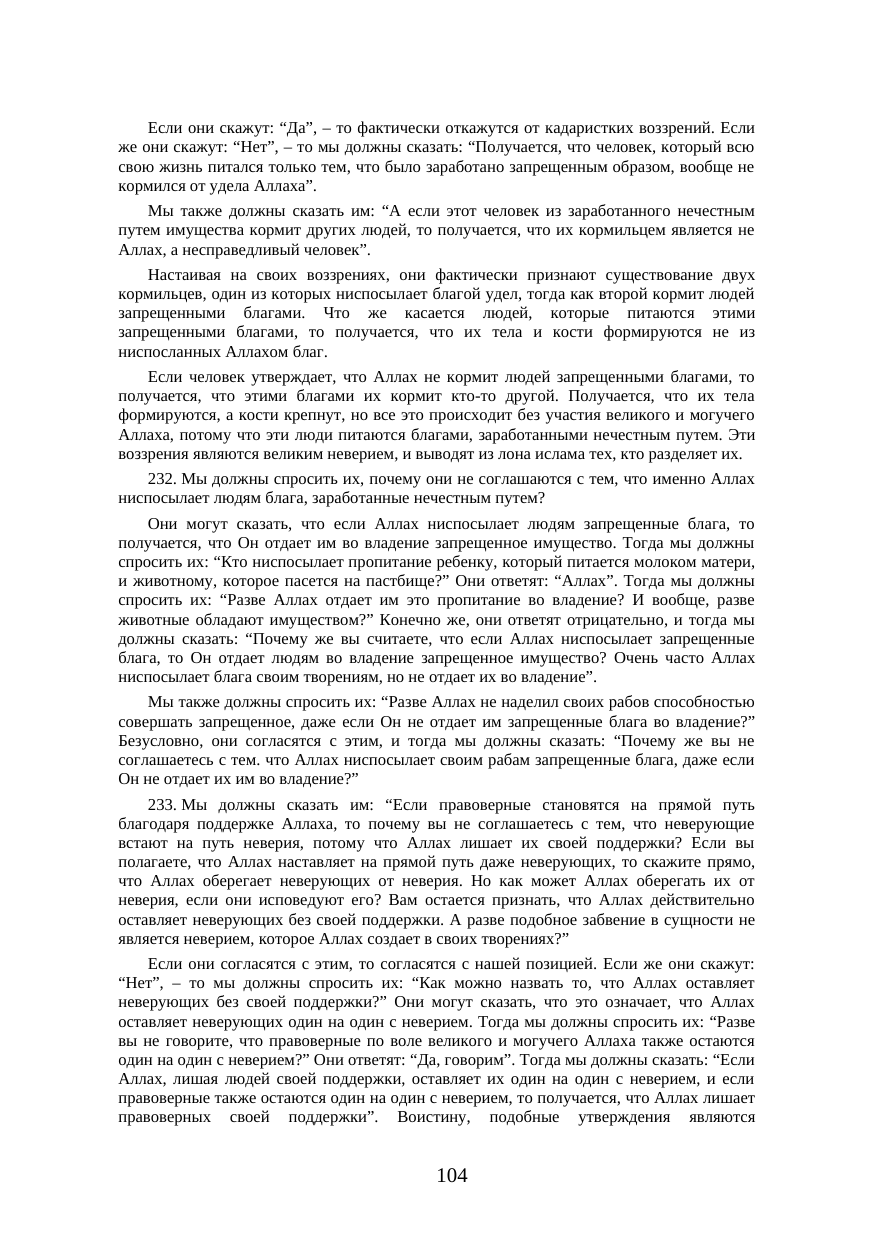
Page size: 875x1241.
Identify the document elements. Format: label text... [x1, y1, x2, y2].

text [118, 954, 756, 1126]
text Они могут сказать, что если Аллах ниспосылает людям запрещенные блага, то получается, что Он отдает им во владение запрещенное имущество. Тогда мы должны спросить их: “Кто ниспосылает пропитание ребенку, который питается молоком матери, и животному, которое пасется на пастбище?” Они ответят: “Аллах”. Тогда мы должны спросить их: “Разве Аллах отдает им это пропитание во владение? И вообще, разве животные обладают имуществом?” Конечно же, они ответят отрицательно, и тогда мы должны сказать: “Почему же вы считаете, что если Аллах ниспосылает запрещенные блага, то Он отдает людям во владение запрещенное имущество? Очень часто Аллах ниспосылает блага своим творениям, но не отдает их во владение”. [118, 513, 756, 686]
text Настаивая на своих воззрениях, они фактически признают существование двух кормильцев, один из которых ниспосылает благой удел, тогда как второй кормит людей запрещенными благами. Что же касается людей, которые питаются этими запрещенными благами, то получается, что их тела и кости формируются не из ниспосланных Аллахом благ. [118, 265, 756, 361]
text Если они скажут: “Да”, – то фактически откажутся от кадаристких воззрений. Если же они скажут: “Нет”, – то мы должны сказать: “Получается, что человек, который всю свою жизнь питался только тем, что было заработано запрещенным образом, вообще не кормился от удела Аллаха”. [118, 118, 756, 195]
text 233. Мы должны сказать им: “Если правоверные становятся на прямой путь благодаря поддержке Аллаха, то почему вы не соглашаетесь с тем, что неверующие встают на путь неверия, потому что Аллах лишает их своей поддержки? Если вы полагаете, что Аллах наставляет на прямой путь даже неверующих, то скажите прямо, что Аллах оберегает неверующих от неверия. Но как может Аллах оберегать их от неверия, если они исповедуют его? Вам остается признать, что Аллах действительно оставляет неверующих без своей поддержки. А разве подобное забвение в сущности не является неверием, которое Аллах создает в своих творениях?” [118, 794, 756, 948]
text 232. Мы должны спросить их, почему они не соглашаются с тем, что именно Аллах ниспосылает людям блага, заработанные нечестным путем? [118, 469, 756, 507]
text Мы также должны сказать им: “А если этот человек из заработанного нечестным путем имущества кормит других людей, то получается, что их кормильцем является не Аллах, а несправедливый человек”. [118, 201, 756, 258]
text Мы также должны спросить их: “Разве Аллах не наделил своих рабов способностью совершать запрещенное, даже если Он не отдает им запрещенные блага во владение?” Безусловно, они согласятся с этим, и тогда мы должны сказать: “Почему же вы не соглашаетесь с тем. что Аллах ниспосылает своим рабам запрещенные блага, даже если Он не отдает их им во владение?” [118, 692, 756, 788]
text Если человек утверждает, что Аллах не кормит людей запрещенными благами, то получается, что этими благами их кормит кто-то другой. Получается, что их тела формируются, а кости крепнут, но все это происходит без участия великого и могучего Аллаха, потому что эти люди питаются благами, заработанными нечестным путем. Эти воззрения являются великим неверием, и выводят из лона ислама тех, кто разделяет их. [118, 367, 756, 463]
